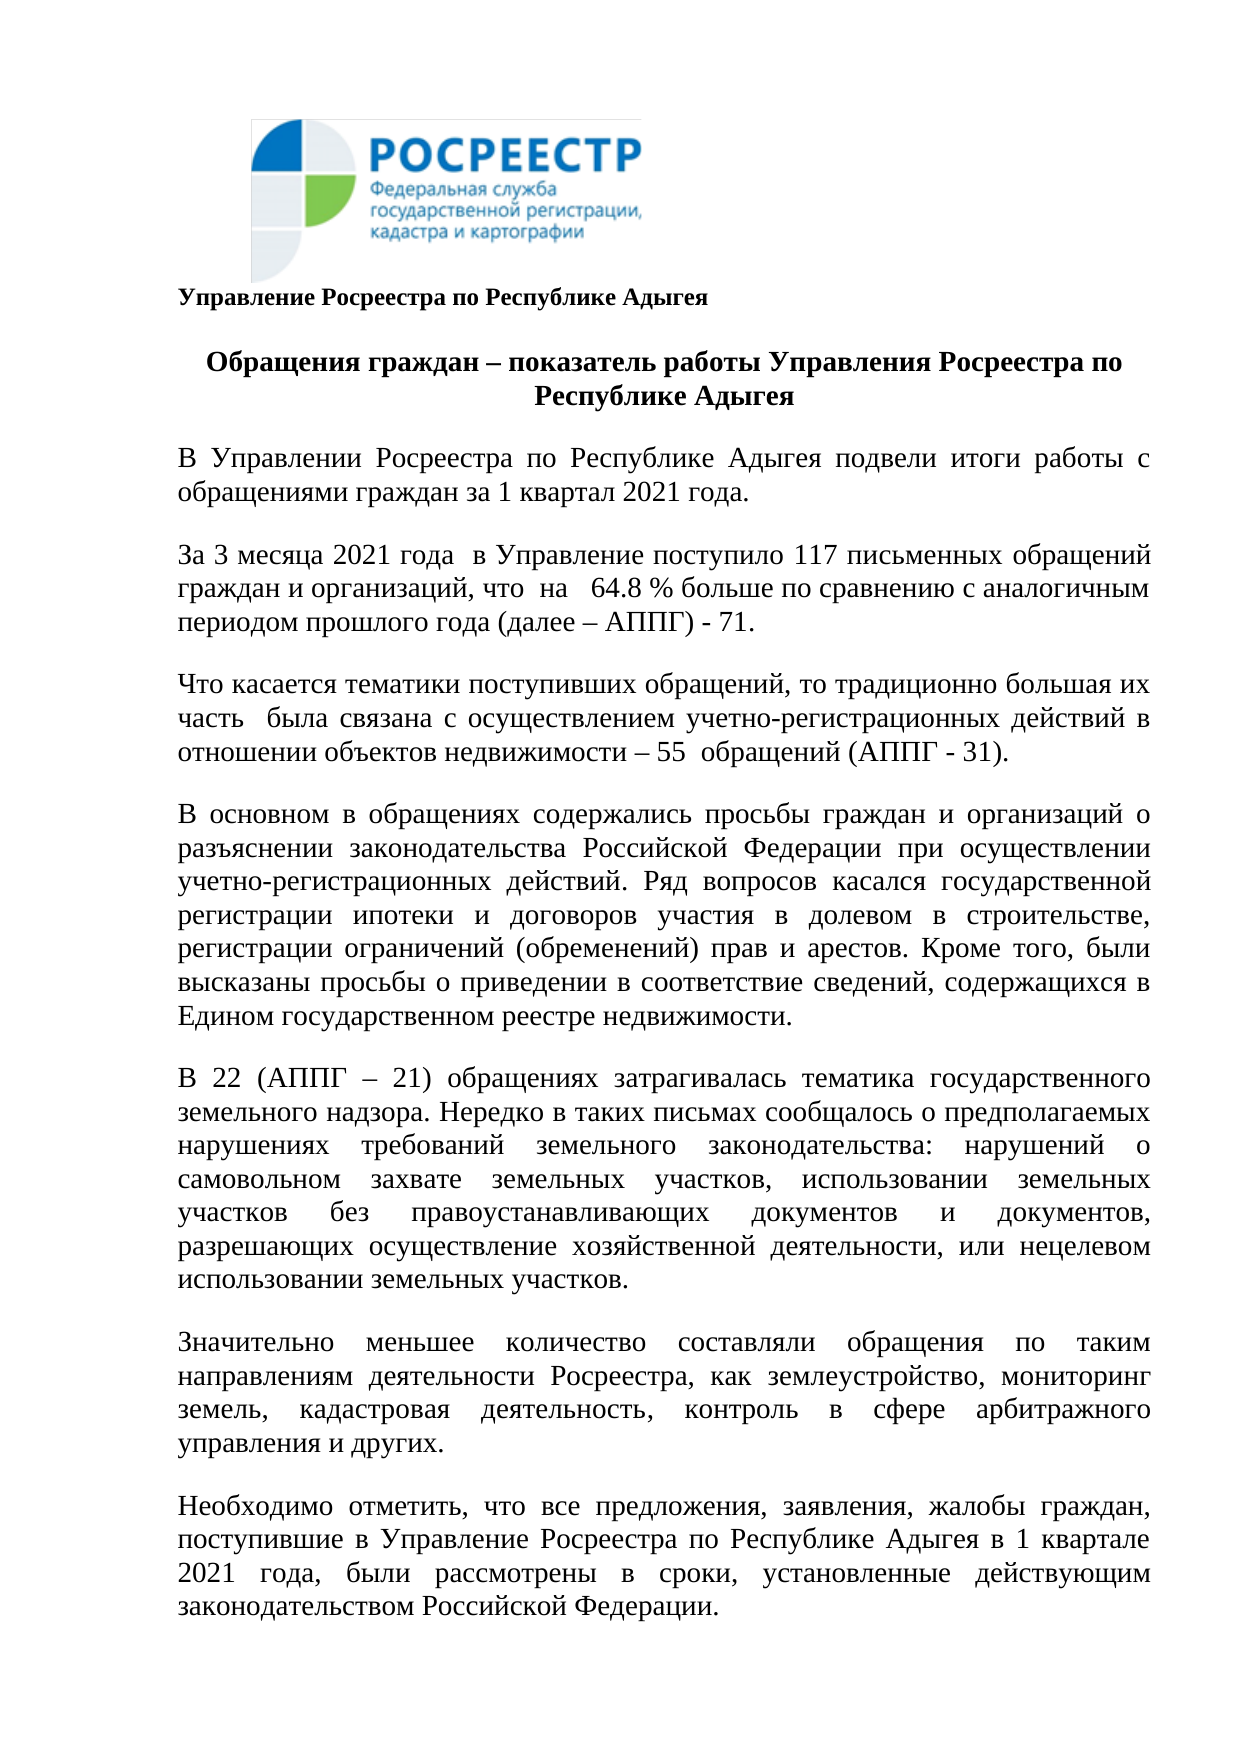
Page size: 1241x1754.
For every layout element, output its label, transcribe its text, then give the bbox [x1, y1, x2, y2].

text Что касается тематики поступивших обращений, то традиционно большая их часть была связана с осуществлением учетно-регистрационных действий в отношении объектов недвижимости – 55 обращений (АППГ - 31). [177, 667, 1152, 767]
text За 3 месяца 2021 года в Управление поступило 117 письменных обращений граждан и организаций, что на 64.8 % больше по сравнению с аналогичным периодом прошлого года (далее – АППГ) - 71. [177, 537, 1152, 637]
text В основном в обращениях содержались просьбы граждан и организаций о разъяснении законодательства Российской Федерации при осуществлении учетно-регистрационных действий. Ряд вопросов касался государственной регистрации ипотеки и договоров участия в долевом в строительстве, регистрации ограничений (обременений) прав и арестов. Кроме того, были высказаны просьбы о приведении в соответствие сведений, содержащихся в Едином государственном реестре недвижимости. [177, 796, 1152, 1031]
picture [251, 118, 642, 283]
text Обращения граждан – показатель работы Управления Росреестра по Республике Адыгея [177, 344, 1152, 411]
text Необходимо отметить, что все предложения, заявления, жалобы граждан, поступившие в Управление Росреестра по Республике Адыгея в 1 квартале 2021 года, были рассмотрены в сроки, установленные действующим законодательством Российской Федерации. [177, 1488, 1152, 1622]
text В Управлении Росреестра по Республике Адыгея подвели итоги работы с обращениями граждан за 1 квартал 2021 года. [177, 441, 1152, 508]
text Значительно меньшее количество составляли обращения по таким направлениям деятельности Росреестра, как землеустройство, мониторинг земель, кадастровая деятельность, контроль в сфере арбитражного управления и других. [177, 1324, 1152, 1458]
text В 22 (АППГ – 21) обращениях затрагивалась тематика государственного земельного надзора. Нередко в таких письмах сообщалось о предполагаемых нарушениях требований земельного законодательства: нарушений о самовольном захвате земельных участков, использовании земельных участков без правоустанавливающих документов и документов, разрешающих осуществление хозяйственной деятельности, или нецелевом использовании земельных участков. [177, 1060, 1152, 1295]
text Управление Росреестра по Республике Адыгея [177, 282, 1152, 311]
